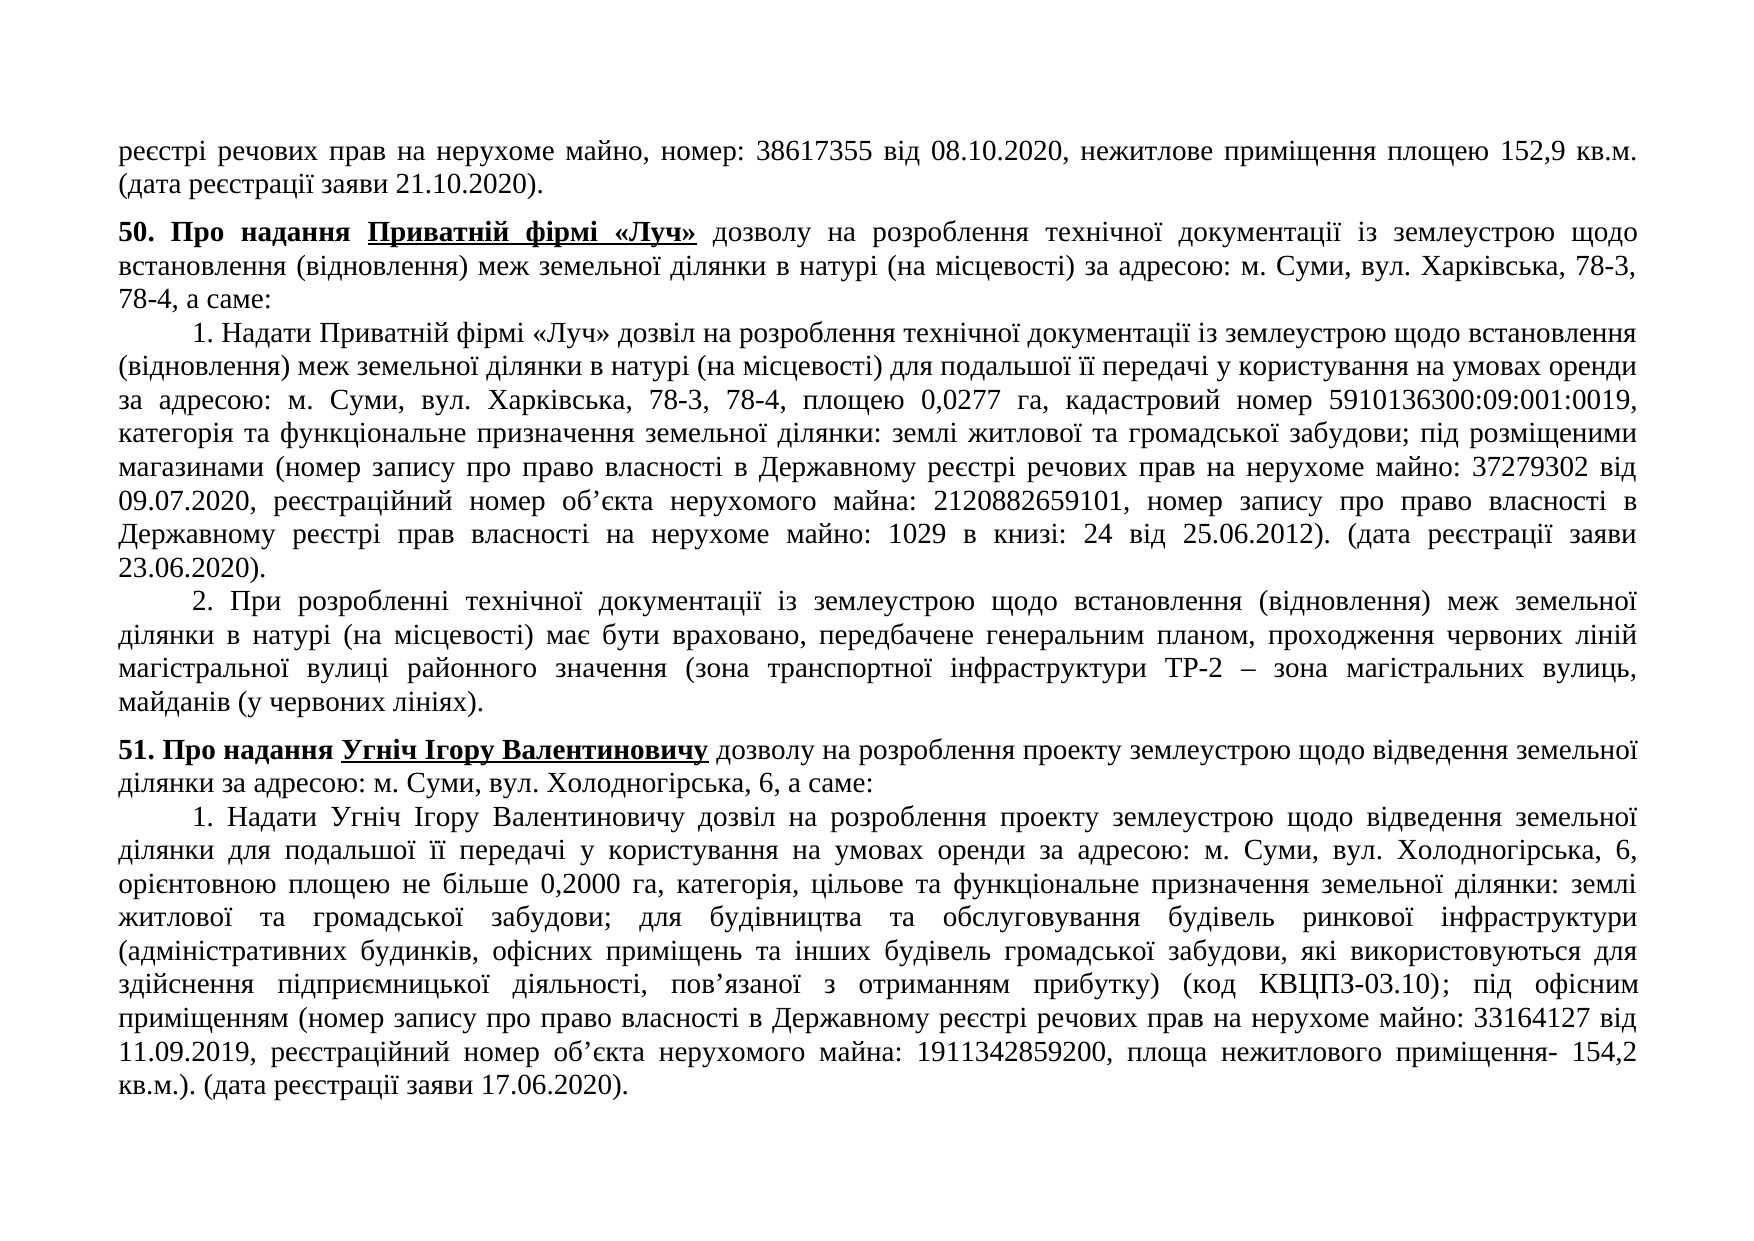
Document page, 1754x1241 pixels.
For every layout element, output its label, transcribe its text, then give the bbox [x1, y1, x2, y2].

text 1. Надати Угніч Ігору Валентиновичу дозвіл на розроблення проекту землеустрою щодо відведення земельної ділянки для подальшої її передачі у користування на умовах оренди за адресою: м. Суми, вул. Холодногірська, 6, орієнтовною площею не більше 0,2000 га, категорія, цільове та функціональне призначення земельної ділянки: землі житлової та громадської забудови; для будівництва та обслуговування будівель ринкової інфраструктури (адміністративних будинків, офісних приміщень та інших будівель громадської забудови, які використовуються для здійснення підприємницької діяльності, пов’язаної з отриманням прибутку) (код КВЦПЗ-03.10); під офісним приміщенням (номер запису про право власності в Державному реєстрі речових прав на нерухоме майно: 33164127 від 11.09.2019, реєстраційний номер об’єкта нерухомого майна: 1911342859200, площа нежитлового приміщення- 154,2 кв.м.). (дата реєстрації заяви 17.06.2020). [118, 799, 1639, 1101]
text 50. Про надання Приватній фірмі «Луч» дозволу на розроблення технічної документації із землеустрою щодо встановлення (відновлення) меж земельної ділянки в натурі (на місцевості) за адресою: м. Суми, вул. Харківська, 78-3, 78-4, а саме: [118, 214, 1639, 315]
text 2. При розробленні технічної документації із землеустрою щодо встановлення (відновлення) меж земельної ділянки в натурі (на місцевості) має бути враховано, передбачене генеральним планом, проходження червоних ліній магістральної вулиці районного значення (зона транспортної інфраструктури ТР-2 – зона магістральних вулиць, майданів (у червоних лініях). [118, 583, 1639, 717]
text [118, 133, 1639, 200]
text 51. Про надання Угніч Ігору Валентиновичу дозволу на розроблення проекту землеустрою щодо відведення земельної ділянки за адресою: м. Суми, вул. Холодногірська, 6, а саме: [118, 732, 1639, 799]
text 1. Надати Приватній фірмі «Луч» дозвіл на розроблення технічної документації із землеустрою щодо встановлення (відновлення) меж земельної ділянки в натурі (на місцевості) для подальшої її передачі у користування на умовах оренди за адресою: м. Суми, вул. Харківська, 78-3, 78-4, площею 0,0277 га, кадастровий номер 5910136300:09:001:0019, категорія та функціональне призначення земельної ділянки: землі житлової та громадської забудови; під розміщеними магазинами (номер запису про право власності в Державному реєстрі речових прав на нерухоме майно: 37279302 від 09.07.2020, реєстраційний номер об’єкта нерухомого майна: 2120882659101, номер запису про право власності в Державному реєстрі прав власності на нерухоме майно: 1029 в книзі: 24 від 25.06.2012). (дата реєстрації заяви 23.06.2020). [118, 315, 1639, 583]
